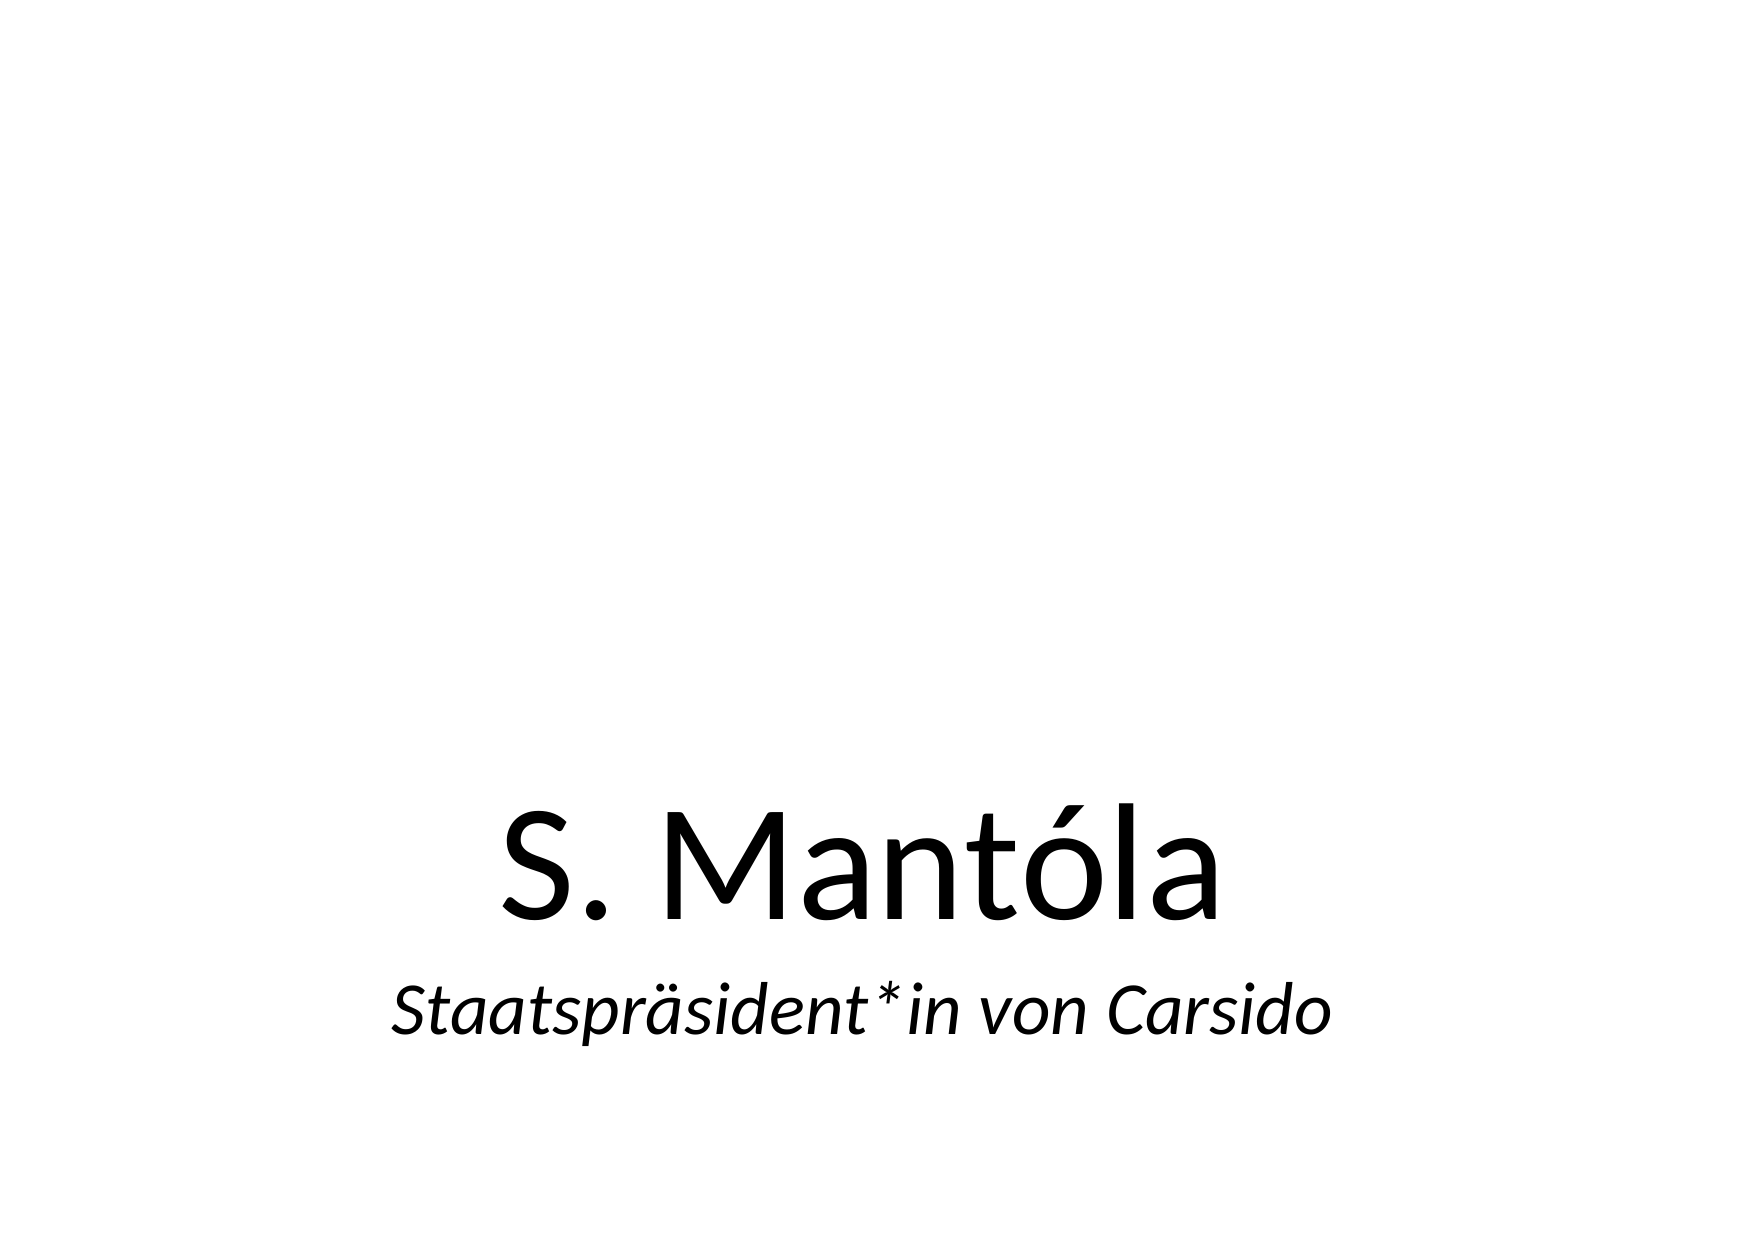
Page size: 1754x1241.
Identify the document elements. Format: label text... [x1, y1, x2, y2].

text S. Mantóla [118, 148, 1606, 961]
text Staatspräsident*in von Carsido [118, 961, 1606, 1053]
